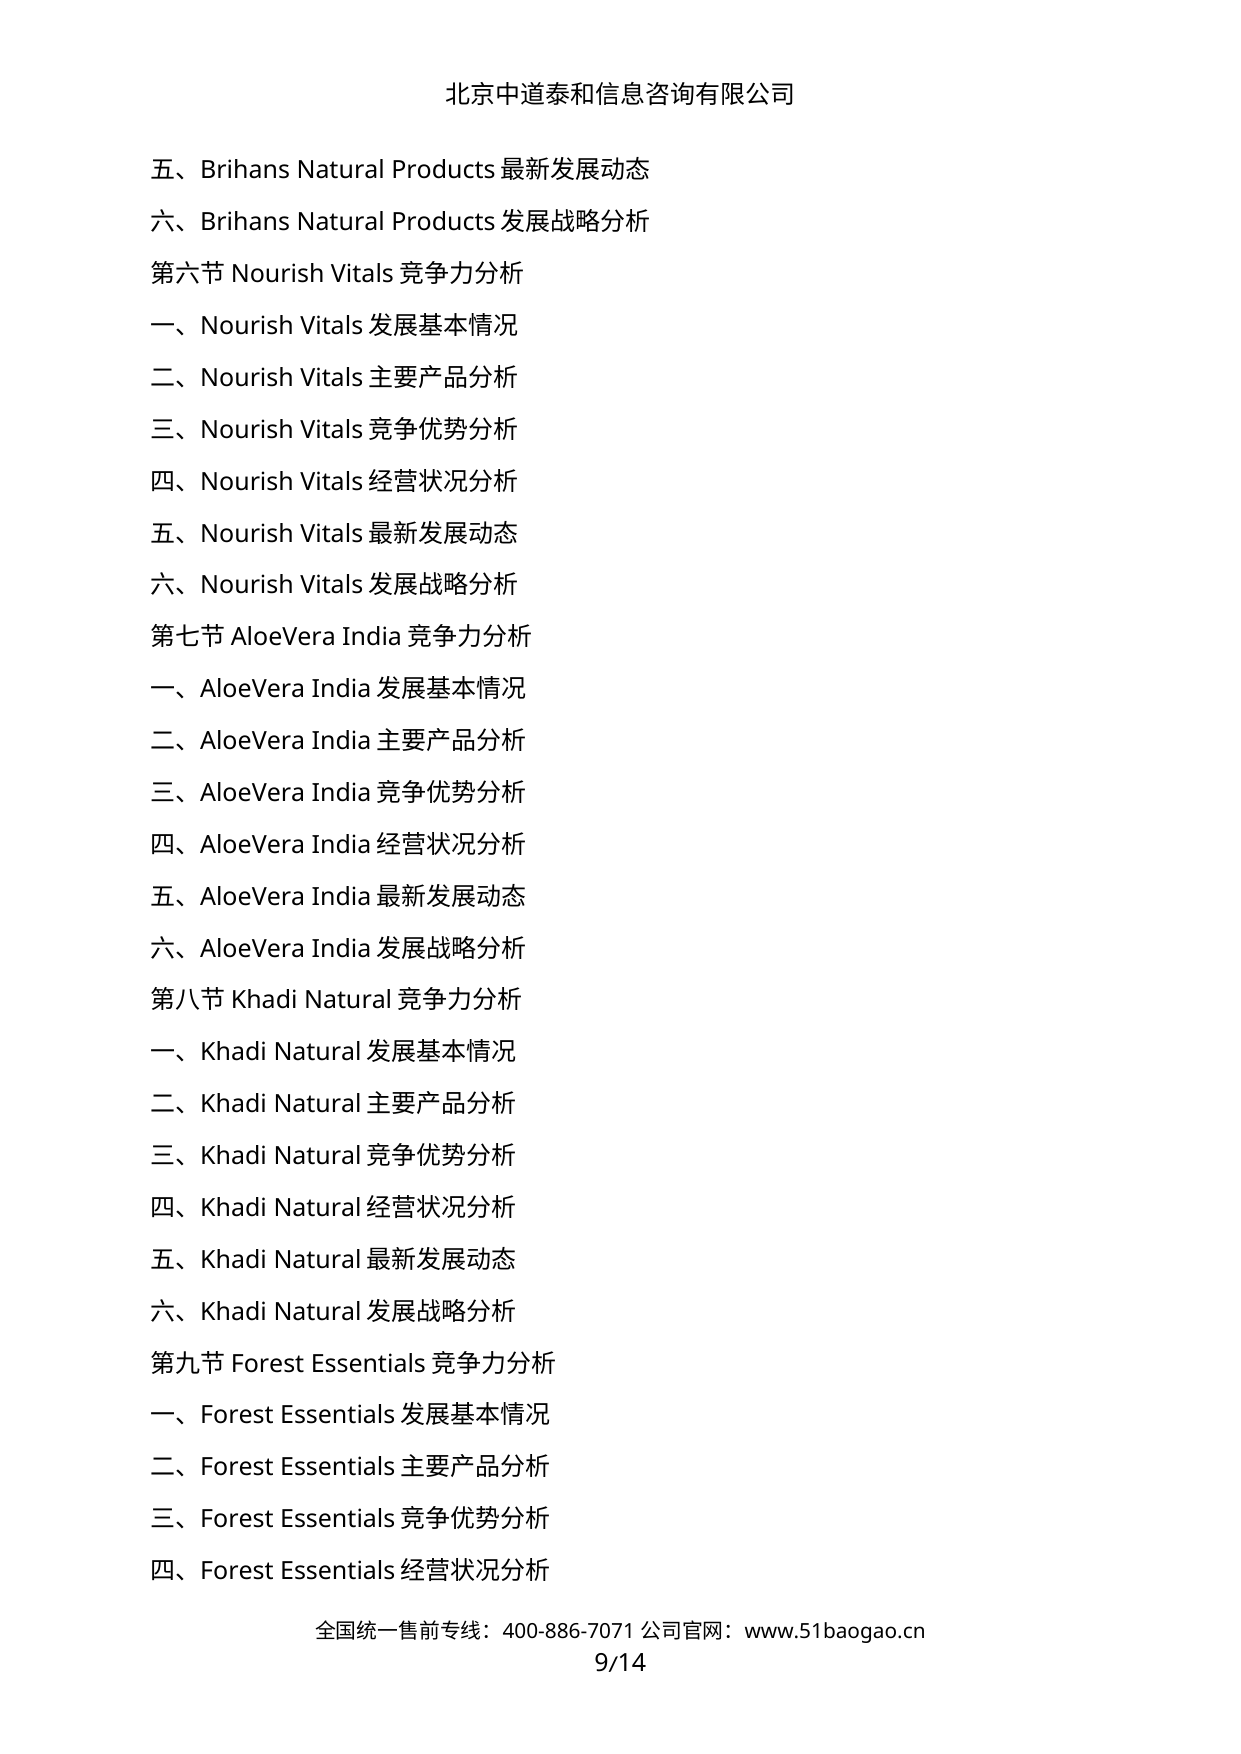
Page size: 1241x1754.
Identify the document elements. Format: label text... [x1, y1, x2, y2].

text 六、Nourish Vitals发展战略分析 [150, 565, 1090, 601]
text 一、Nourish Vitals发展基本情况 [150, 306, 1090, 342]
text 三、AloeVera India竞争优势分析 [150, 772, 1090, 809]
text 二、Nourish Vitals主要产品分析 [150, 357, 1090, 394]
text 一、AloeVera India发展基本情况 [150, 669, 1090, 705]
text 一、Khadi Natural发展基本情况 [150, 1032, 1090, 1068]
text 五、Nourish Vitals最新发展动态 [150, 513, 1090, 549]
text 二、Forest Essentials主要产品分析 [150, 1447, 1090, 1483]
text 三、Nourish Vitals竞争优势分析 [150, 409, 1090, 446]
text 六、Khadi Natural发展战略分析 [150, 1291, 1090, 1327]
text 第六节 Nourish Vitals竞争力分析 [150, 254, 1090, 290]
text 三、Khadi Natural竞争优势分析 [150, 1136, 1090, 1172]
text 一、Forest Essentials发展基本情况 [150, 1395, 1090, 1431]
text 四、AloeVera India经营状况分析 [150, 824, 1090, 861]
text 五、AloeVera India最新发展动态 [150, 876, 1090, 912]
text 二、Khadi Natural主要产品分析 [150, 1084, 1090, 1120]
text 四、Forest Essentials经营状况分析 [150, 1551, 1090, 1587]
text 五、Brihans Natural Products最新发展动态 [150, 150, 1090, 186]
text 六、Brihans Natural Products发展战略分析 [150, 202, 1090, 238]
text 四、Khadi Natural经营状况分析 [150, 1187, 1090, 1224]
text 三、Forest Essentials竞争优势分析 [150, 1499, 1090, 1535]
text 第八节 Khadi Natural竞争力分析 [150, 980, 1090, 1016]
text 第七节 AloeVera India竞争力分析 [150, 617, 1090, 653]
text 六、AloeVera India发展战略分析 [150, 928, 1090, 964]
text 四、Nourish Vitals经营状况分析 [150, 461, 1090, 497]
text 五、Khadi Natural最新发展动态 [150, 1239, 1090, 1276]
text 二、AloeVera India主要产品分析 [150, 721, 1090, 757]
text 第九节 Forest Essentials竞争力分析 [150, 1343, 1090, 1379]
